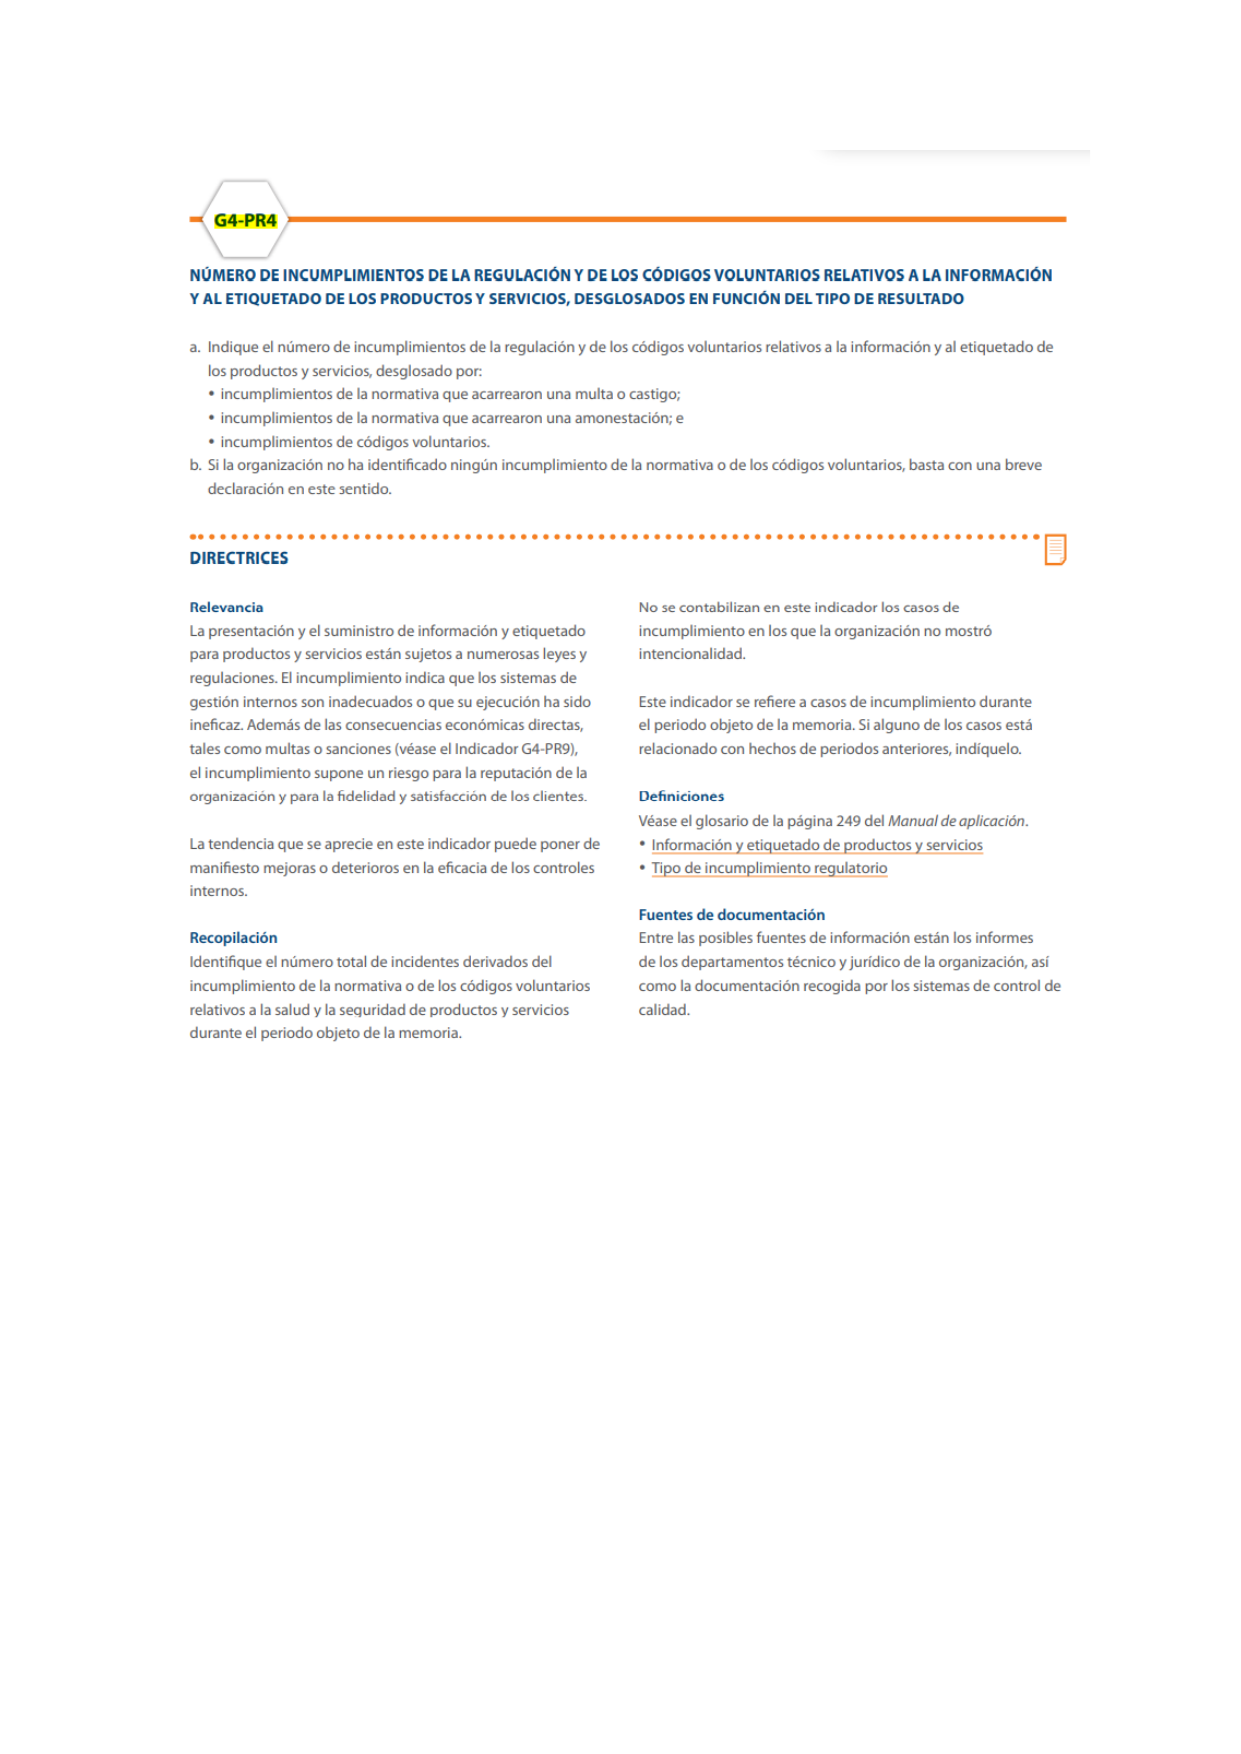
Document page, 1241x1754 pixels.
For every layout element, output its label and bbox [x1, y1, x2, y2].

picture [150, 150, 1091, 1085]
